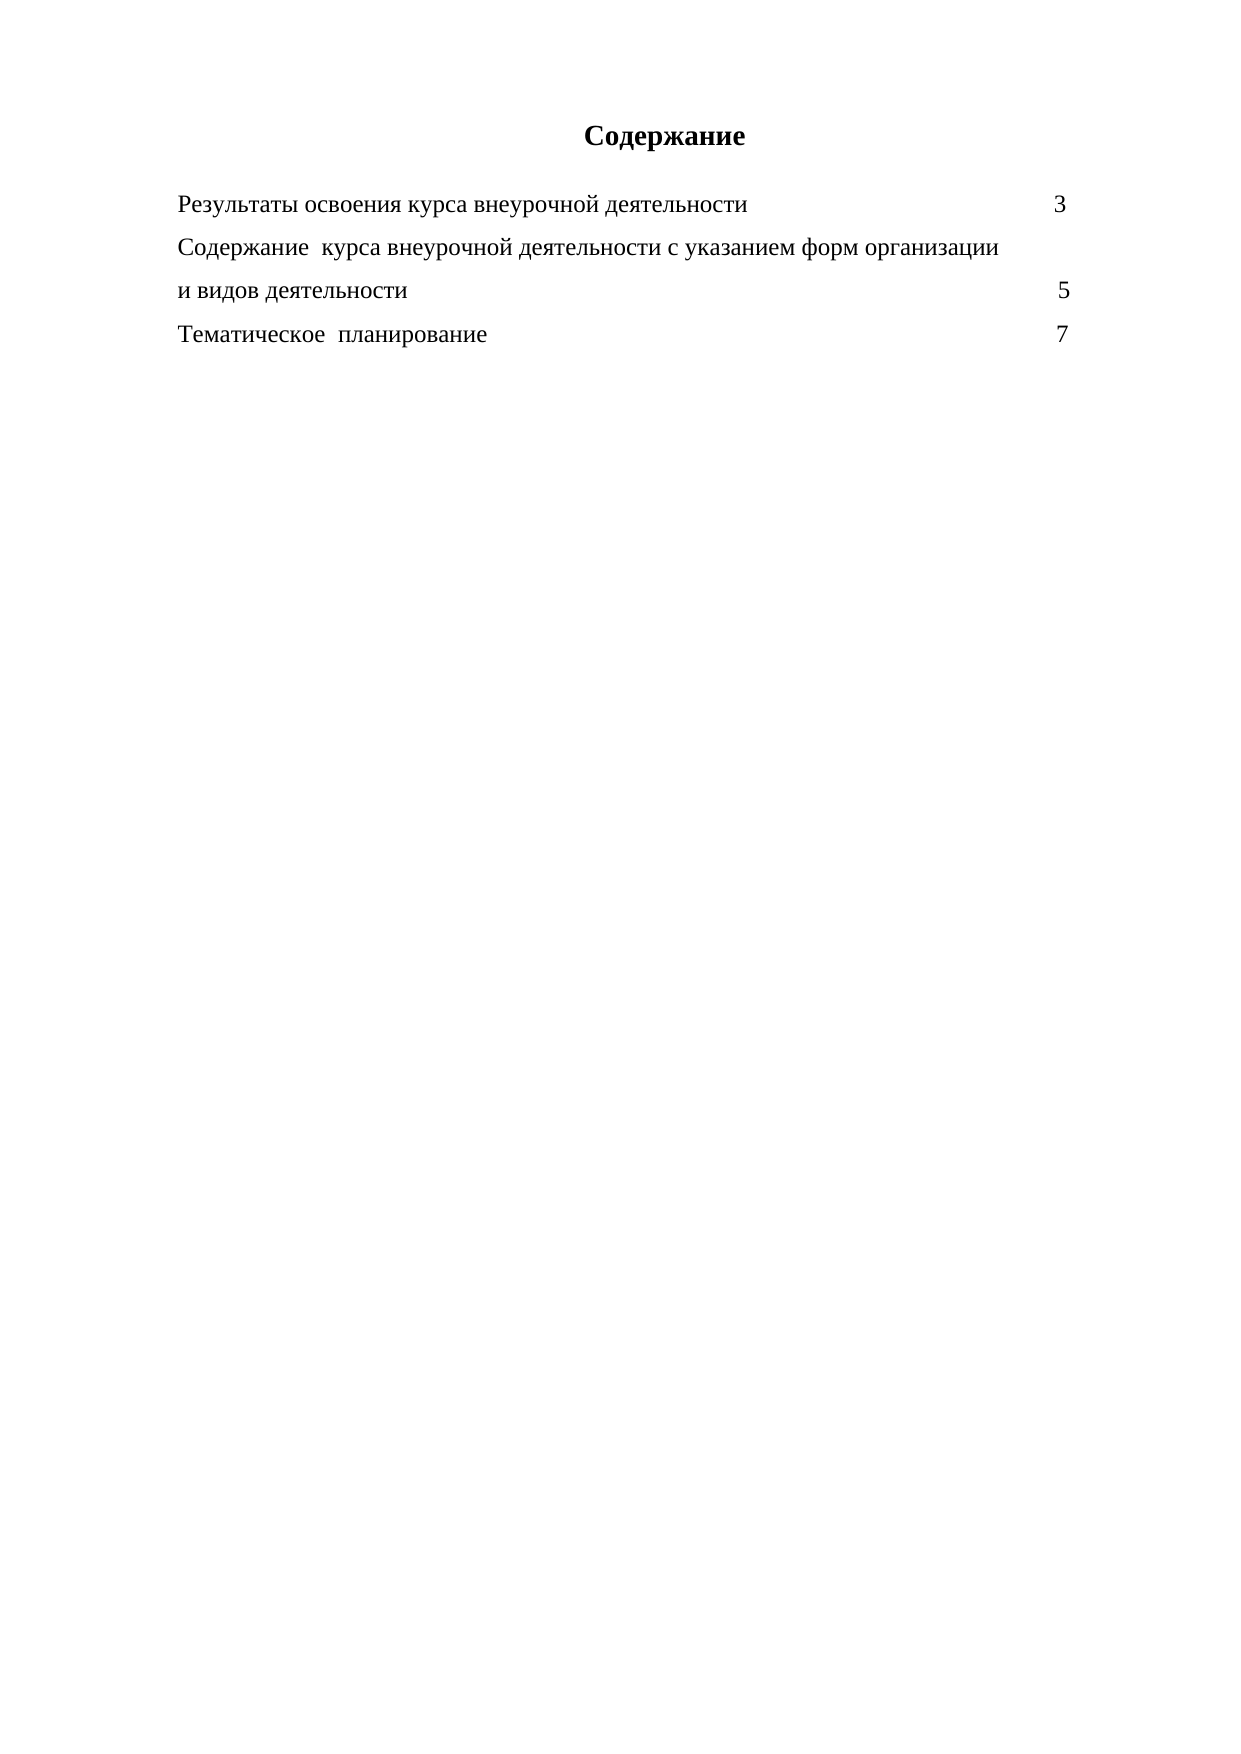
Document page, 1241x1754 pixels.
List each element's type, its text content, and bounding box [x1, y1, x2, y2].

text Содержание [177, 118, 1152, 152]
text и видов деятельности 5 [177, 276, 1152, 304]
text Содержание курса внеурочной деятельности с указанием форм организации [177, 232, 1152, 261]
text Тематическое планирование 7 [177, 319, 1152, 347]
text Результаты освоения курса внеурочной деятельности 3 [177, 189, 1152, 218]
